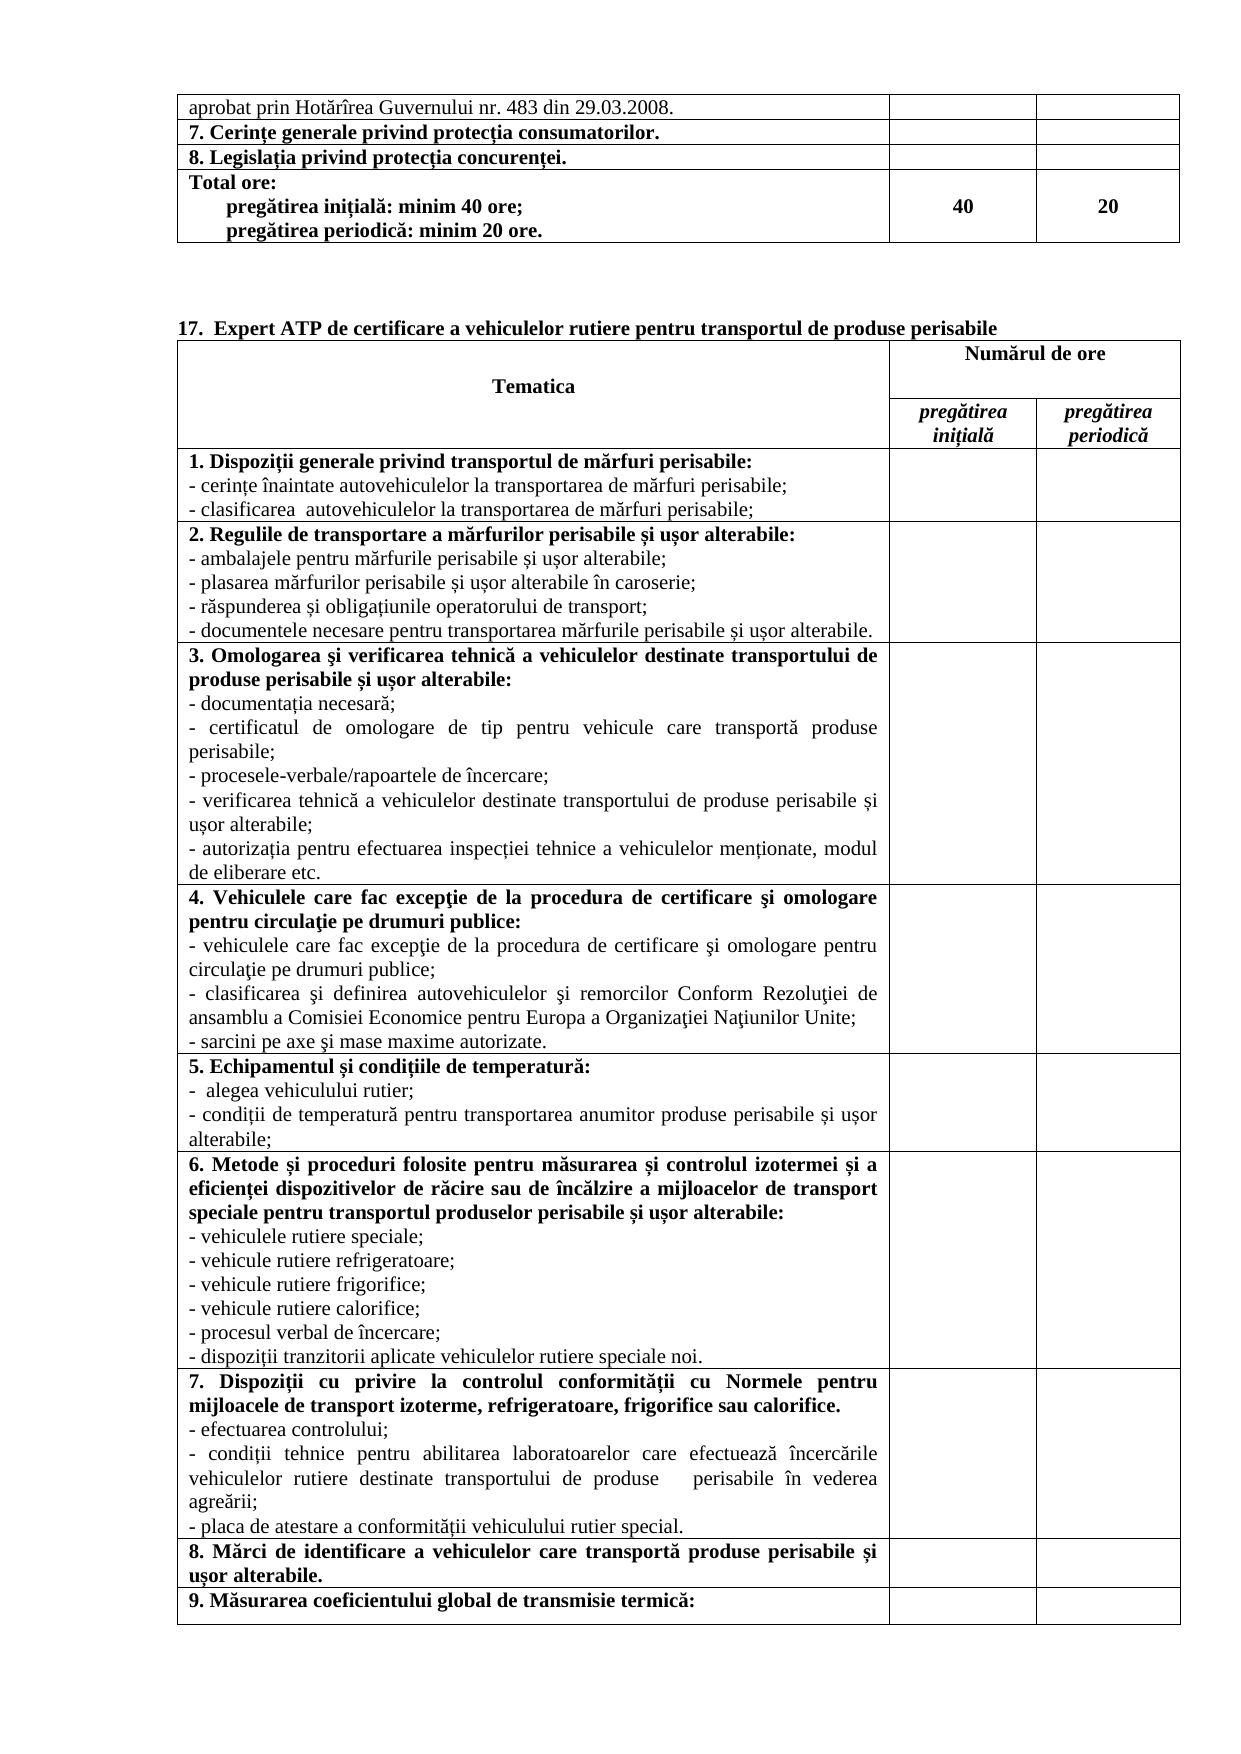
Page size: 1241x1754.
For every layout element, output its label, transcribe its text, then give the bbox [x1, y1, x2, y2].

table_cell [890, 1539, 1036, 1587]
table_cell 8. Mărci de identificare a vehiculelor care transportă produse perisabile și ușor alterabile. [178, 1539, 889, 1587]
table_cell [1037, 120, 1179, 144]
table_cell 40 [890, 170, 1036, 242]
table_cell 4. Vehiculele care fac excepţie de la procedura de certificare şi omologare pentru circulaţie pe drumuri publice: - vehiculele care fac excepţie de la procedura de certificare şi omologare pentru circulaţie pe drumuri publice; - clasificarea şi definirea autovehiculelor şi remorcilor Conform Rezoluţiei de ansamblu a Comisiei Economice pentru Europa a Organizaţiei Naţiunilor Unite; - sarcini pe axe şi mase maxime autorizate. [178, 885, 889, 1053]
table_cell [1037, 1588, 1180, 1624]
table_cell pregătirea inițială [890, 399, 1036, 447]
table_cell [1037, 1369, 1180, 1538]
table_cell 5. Echipamentul și condițiile de temperatură: - alegea vehiculului rutier; - condiții de temperatură pentru transportarea anumitor produse perisabile și ușor alterabile; [178, 1054, 889, 1151]
table_cell [890, 145, 1036, 169]
table_cell Total ore: pregătirea inițială: minim 40 ore; pregătirea periodică: minim 20 ore. [178, 170, 889, 242]
table_cell [890, 522, 1036, 642]
table_header Numărul de ore [890, 341, 1180, 398]
table_cell [1037, 95, 1179, 119]
table_cell [890, 449, 1036, 521]
table_cell [890, 643, 1036, 884]
table_cell [1037, 449, 1180, 521]
table_cell [1037, 522, 1180, 642]
table_cell [890, 1054, 1036, 1151]
table_cell [1037, 1539, 1180, 1587]
table_cell [1037, 1152, 1180, 1368]
table_cell 6. Metode și proceduri folosite pentru măsurarea și controlul izotermei și a eficienței dispozitivelor de răcire sau de încălzire a mijloacelor de transport speciale pentru transportul produselor perisabile și ușor alterabile: - vehiculele rutiere speciale; - vehicule rutiere refrigeratoare; - vehicule rutiere frigorifice; - vehicule rutiere calorifice; - procesul verbal de încercare; - dispoziții tranzitorii aplicate vehiculelor rutiere speciale noi. [178, 1152, 889, 1368]
table_header Tematica [178, 341, 889, 447]
table_cell [1037, 885, 1180, 1053]
table_cell [890, 120, 1036, 144]
table_cell [1037, 1054, 1180, 1151]
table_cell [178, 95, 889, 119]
table_cell 2. Regulile de transportare a mărfurilor perisabile și ușor alterabile: - ambalajele pentru mărfurile perisabile și ușor alterabile; - plasarea mărfurilor perisabile și ușor alterabile în caroserie; - răspunderea și obligațiunile operatorului de transport; - documentele necesare pentru transportarea mărfurile perisabile și ușor alterabile. [178, 522, 889, 642]
table_cell [1037, 145, 1179, 169]
table_cell [890, 1369, 1036, 1538]
table_cell 20 [1037, 170, 1179, 242]
table_cell 7. Dispoziții cu privire la controlul conformității cu Normele pentru mijloacele de transport izoterme, refrigeratoare, frigorifice sau calorifice. - efectuarea controlului; - condiții tehnice pentru abilitarea laboratoarelor care efectuează încercările vehiculelor rutiere destinate transportului de produse perisabile în vederea agreării; - placa de atestare a conformității vehiculului rutier special. [178, 1369, 889, 1538]
table_cell pregătirea periodică [1037, 399, 1180, 447]
table_cell [890, 95, 1036, 119]
table_cell 3. Omologarea şi verificarea tehnică a vehiculelor destinate transportului de produse perisabile și ușor alterabile: - documentația necesară; - certificatul de omologare de tip pentru vehicule care transportă produse perisabile; - procesele-verbale/rapoartele de încercare; - verificarea tehnică a vehiculelor destinate transportului de produse perisabile și ușor alterabile; - autorizația pentru efectuarea inspecției tehnice a vehiculelor menționate, modul de eliberare etc. [178, 643, 889, 884]
table_cell [890, 885, 1036, 1053]
table_cell 8. Legislația privind protecția concurenței. [178, 145, 889, 169]
table_cell 1. Dispoziții generale privind transportul de mărfuri perisabile: - cerințe înaintate autovehiculelor la transportarea de mărfuri perisabile; - clasificarea autovehiculelor la transportarea de mărfuri perisabile; [178, 449, 889, 521]
text 17. Expert ATP de certificare a vehiculelor rutiere pentru transportul de produse perisabile [177, 315, 1152, 339]
table_cell [1037, 643, 1180, 884]
table_cell 7. Cerințe generale privind protecția consumatorilor. [178, 120, 889, 144]
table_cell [178, 1588, 889, 1624]
table_cell [890, 1588, 1036, 1624]
table_cell [890, 1152, 1036, 1368]
